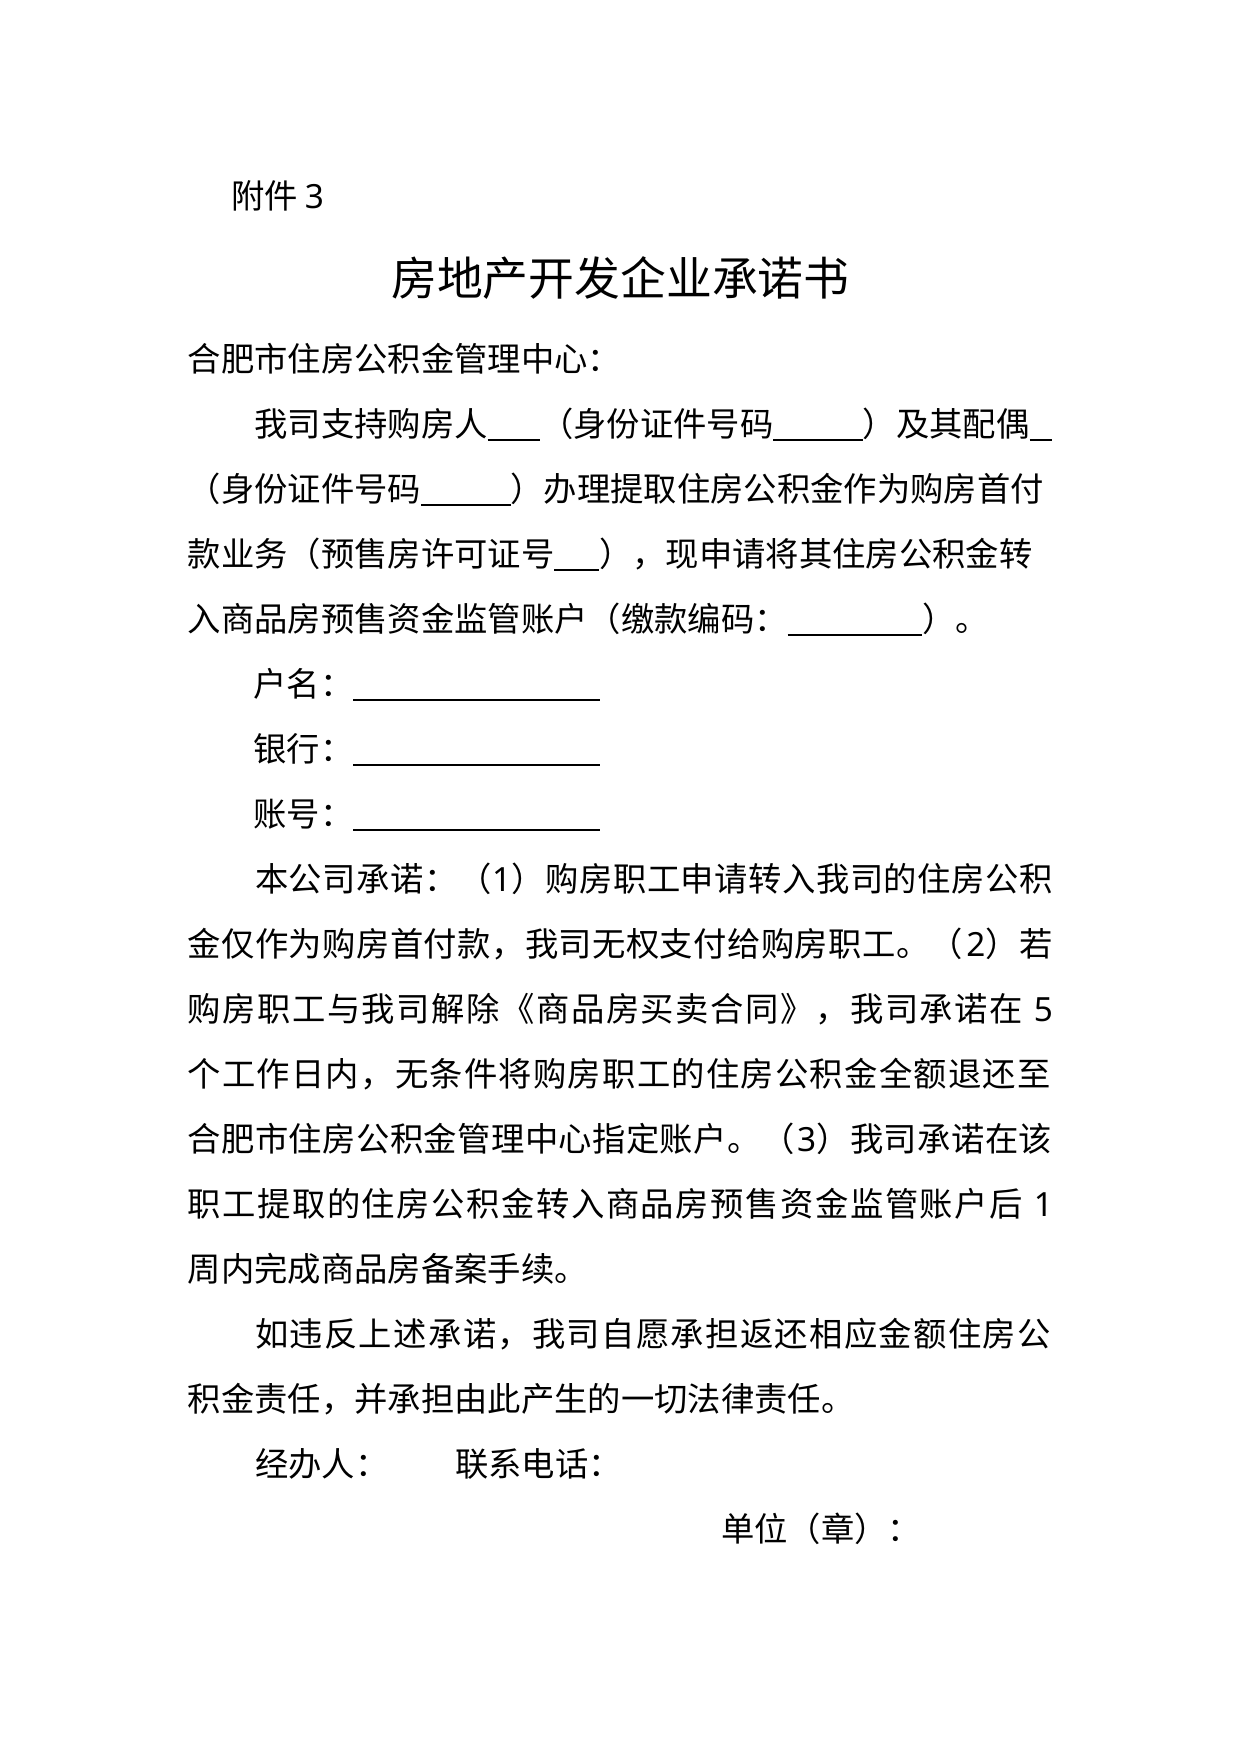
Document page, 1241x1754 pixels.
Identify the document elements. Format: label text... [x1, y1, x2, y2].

text 如违反上述承诺，我司自愿承担返还相应金额住房公积金责任，并承担由此产生的一切法律责任。 [187, 1299, 1053, 1429]
text 本公司承诺：（1）购房职工申请转入我司的住房公积金仅作为购房首付款，我司无权支付给购房职工。（2）若购房职工与我司解除《商品房买卖合同》，我司承诺在5个工作日内，无条件将购房职工的住房公积金全额退还至合肥市住房公积金管理中心指定账户。（3）我司承诺在该职工提取的住房公积金转入商品房预售资金监管账户后1周内完成商品房备案手续。 [187, 844, 1053, 1299]
text 银行： [253, 714, 1053, 779]
text 附件3 [187, 162, 1053, 227]
text 单位（章）： [187, 1494, 919, 1559]
text 我司支持购房人 （身份证件号码 ）及其配偶 （身份证件号码 ）办理提取住房公积金作为购房首付款业务（预售房许可证号 ），现申请将其住房公积金转入商品房预售资金监管账户（缴款编码： ）。 [187, 389, 1053, 649]
text 经办人： 联系电话： [187, 1429, 1053, 1494]
text 户名： [253, 649, 1053, 714]
text 账号： [253, 779, 1053, 844]
text 合肥市住房公积金管理中心： [187, 324, 1053, 389]
text 房地产开发企业承诺书 [187, 227, 1053, 324]
